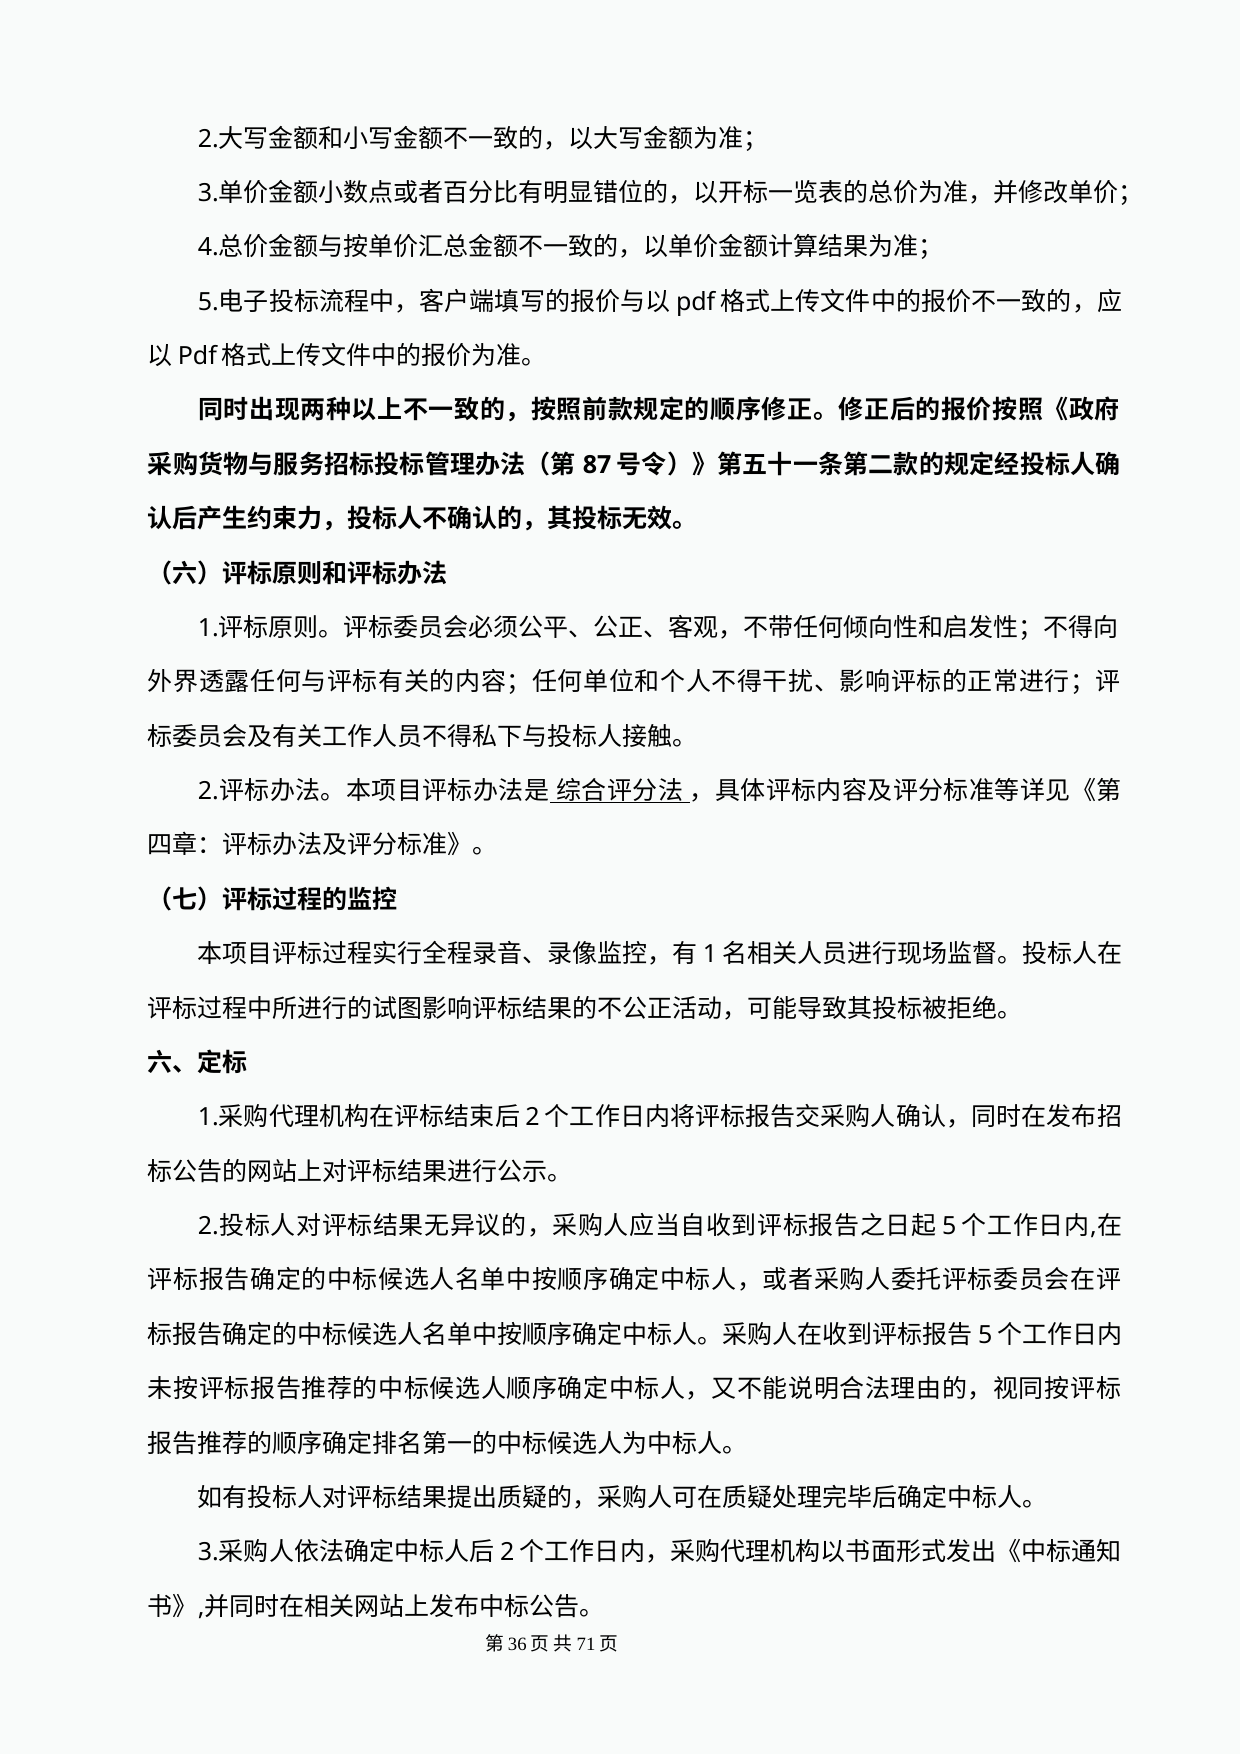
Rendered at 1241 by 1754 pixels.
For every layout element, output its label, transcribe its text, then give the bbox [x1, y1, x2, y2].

text 如有投标人对评标结果提出质疑的，采购人可在质疑处理完毕后确定中标人。 [148, 1477, 1122, 1514]
text （七）评标过程的监控 [148, 879, 1122, 916]
text 2.投标人对评标结果无异议的，采购人应当自收到评标报告之日起5个工作日内,在评标报告确定的中标候选人名单中按顺序确定中标人，或者采购人委托评标委员会在评标报告确定的中标候选人名单中按顺序确定中标人。采购人在收到评标报告5个工作日内未按评标报告推荐的中标候选人顺序确定中标人，又不能说明合法理由的，视同按评标报告推荐的顺序确定排名第一的中标候选人为中标人。 [148, 1206, 1122, 1459]
text 2.评标办法。本项目评标办法是 综合评分法 ，具体评标内容及评分标准等详见《第四章：评标办法及评分标准》。 [148, 771, 1122, 861]
text 3.单价金额小数点或者百分比有明显错位的，以开标一览表的总价为准，并修改单价； [148, 172, 1122, 209]
text 3.采购人依法确定中标人后2个工作日内，采购代理机构以书面形式发出《中标通知书》,并同时在相关网站上发布中标公告。 [148, 1532, 1122, 1622]
text 2.大写金额和小写金额不一致的，以大写金额为准； [148, 118, 1122, 154]
text 1.采购代理机构在评标结束后2个工作日内将评标报告交采购人确认，同时在发布招标公告的网站上对评标结果进行公示。 [148, 1097, 1122, 1187]
text 六、定标 [148, 1042, 1122, 1079]
text 5.电子投标流程中，客户端填写的报价与以pdf格式上传文件中的报价不一致的，应以Pdf格式上传文件中的报价为准。 [148, 281, 1122, 372]
text 4.总价金额与按单价汇总金额不一致的，以单价金额计算结果为准； [148, 227, 1122, 263]
text （六）评标原则和评标办法 [148, 553, 1122, 589]
text 本项目评标过程实行全程录音、录像监控，有1名相关人员进行现场监督。投标人在评标过程中所进行的试图影响评标结果的不公正活动，可能导致其投标被拒绝。 [148, 934, 1122, 1024]
text 同时出现两种以上不一致的，按照前款规定的顺序修正。修正后的报价按照《政府采购货物与服务招标投标管理办法（第87号令）》第五十一条第二款的规定经投标人确认后产生约束力，投标人不确认的，其投标无效。 [148, 390, 1122, 535]
text 1.评标原则。评标委员会必须公平、公正、客观，不带任何倾向性和启发性；不得向外界透露任何与评标有关的内容；任何单位和个人不得干扰、影响评标的正常进行；评标委员会及有关工作人员不得私下与投标人接触。 [148, 607, 1122, 752]
